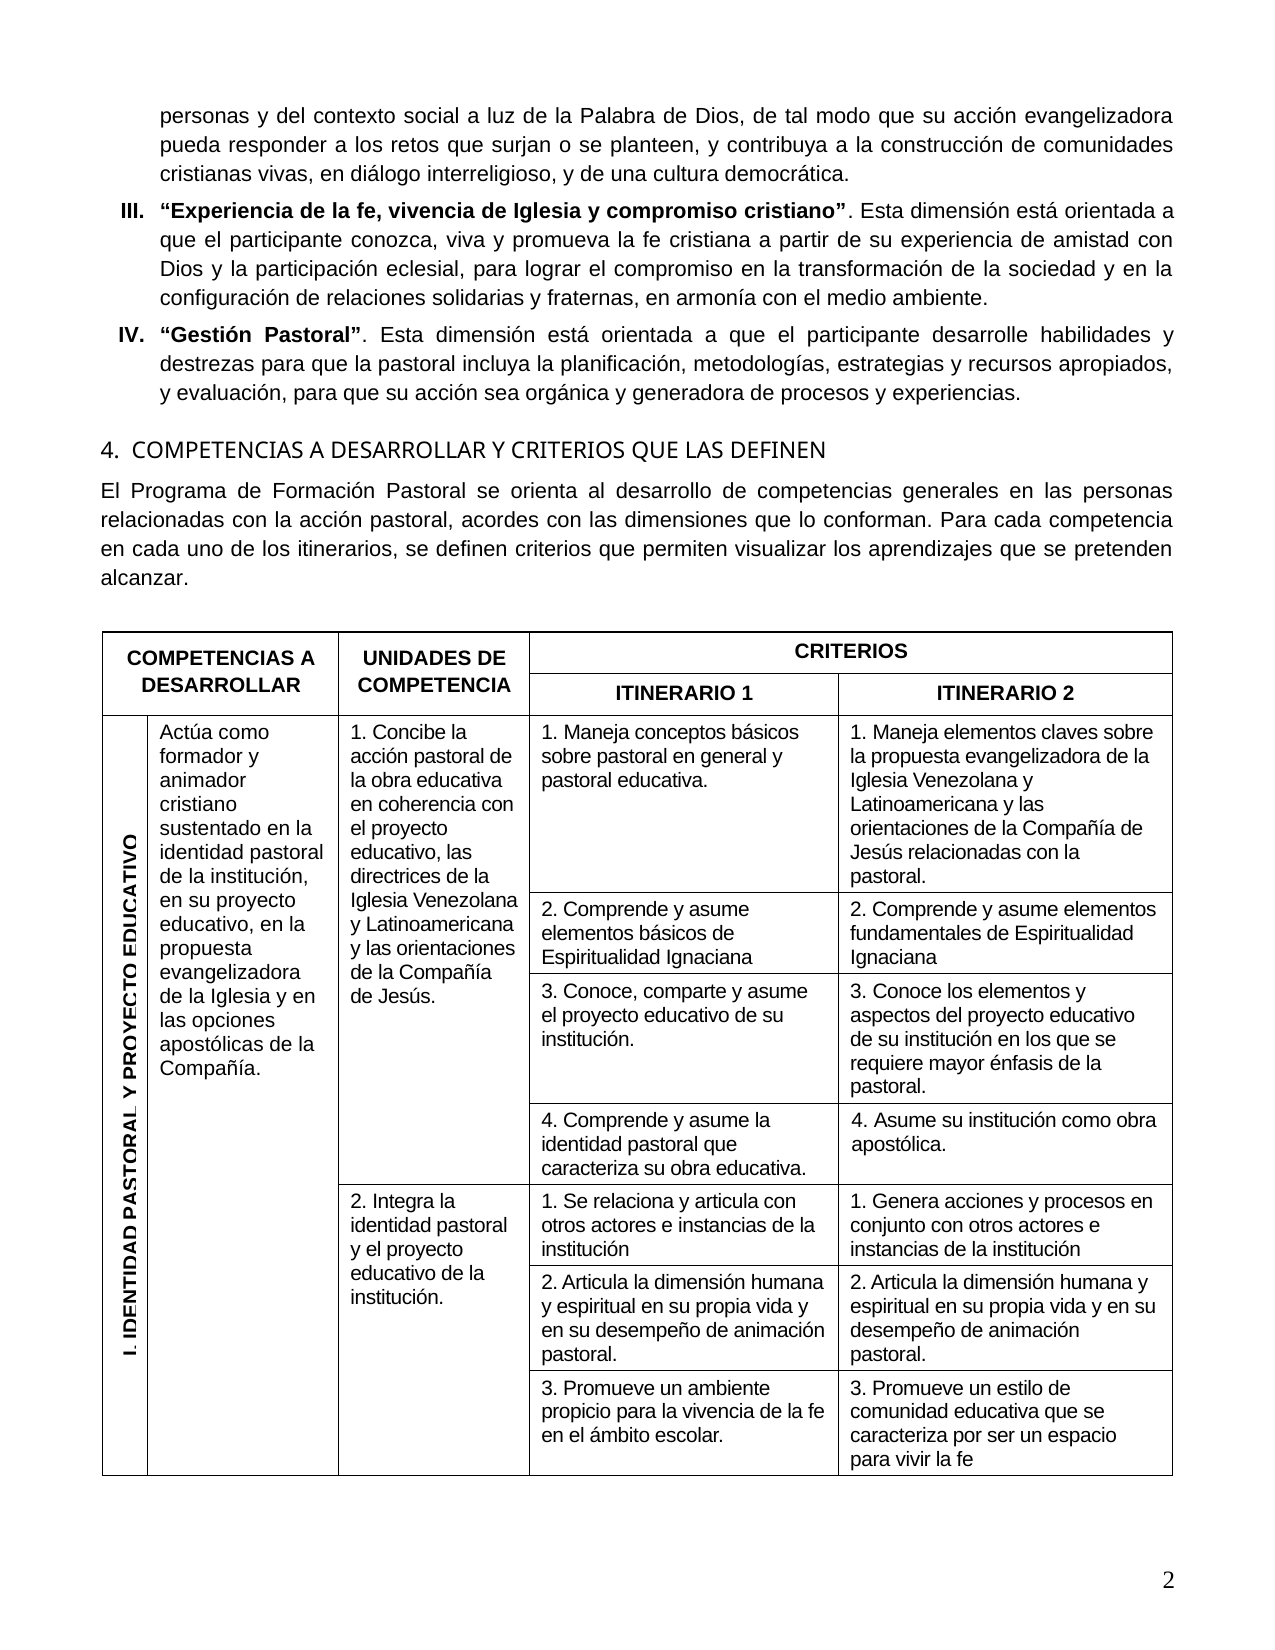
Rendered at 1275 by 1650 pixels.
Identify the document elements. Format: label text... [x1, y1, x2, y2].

table_header CRITERIOS [530, 633, 1172, 673]
list “Experiencia de la fe, vivencia de Iglesia y compromiso cristiano”. Esta dimensión está orientada a que el participante conozca, viva y promueva la fe cristiana a partir de su experiencia de amistad con Dios y la participación eclesial, para lograr el compromiso en la transformación de la sociedad y en la configuración de relaciones solidarias y fraternas, en armonía con el medio ambiente. [145, 198, 1174, 310]
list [145, 103, 1174, 186]
table_cell 4. Comprende y asume la identidad pastoral que caracteriza su obra educativa. [530, 1104, 838, 1184]
table_cell 1. Maneja elementos claves sobre la propuesta evangelizadora de la Iglesia Venezolana y Latinoamericana y las orientaciones de la Compañía de Jesús relacionadas con la pastoral. [839, 716, 1172, 892]
table_cell 1. Concibe la acción pastoral de la obra educativa en coherencia con el proyecto educativo, las directrices de la Iglesia Venezolana y Latinoamericana y las orientaciones de la Compañía de Jesús. [339, 716, 529, 1184]
table_cell ITINERARIO 1 [530, 674, 838, 715]
text 4. COMPETENCIAS A DESARROLLAR Y CRITERIOS QUE LAS DEFINEN [100, 434, 1174, 465]
table_cell 1. Se relaciona y articula con otros actores e instancias de la institución [530, 1185, 838, 1265]
table_header UNIDADES DE COMPETENCIA [339, 633, 529, 715]
table_cell ITINERARIO 2 [839, 674, 1172, 715]
table_cell 3. Conoce, comparte y asume el proyecto educativo de su institución. [530, 974, 838, 1102]
table_cell 2. Articula la dimensión humana y espiritual en su propia vida y en su desempeño de animación pastoral. [839, 1266, 1172, 1370]
table_header COMPETENCIAS A DESARROLLAR [103, 633, 338, 715]
table_cell 1. Maneja conceptos básicos sobre pastoral en general y pastoral educativa. [530, 716, 838, 892]
table_cell 1. Genera acciones y procesos en conjunto con otros actores e instancias de la institución [839, 1185, 1172, 1265]
table_cell 2. Comprende y asume elementos básicos de Espiritualidad Ignaciana [530, 893, 838, 973]
table_cell 2. Comprende y asume elementos fundamentales de Espiritualidad Ignaciana [839, 893, 1172, 973]
table_cell 4. Asume su institución como obra apostólica. [839, 1104, 1172, 1184]
table_cell Actúa como formador y animador cristiano sustentado en la identidad pastoral de la institución, en su proyecto educativo, en la propuesta evangelizadora de la Iglesia y en las opciones apostólicas de la Compañía. [148, 716, 338, 1475]
text El Programa de Formación Pastoral se orienta al desarrollo de competencias generales en las personas relacionadas con la acción pastoral, acordes con las dimensiones que lo conforman. Para cada competencia en cada uno de los itinerarios, se definen criterios que permiten visualizar los aprendizajes que se pretenden alcanzar. [100, 478, 1174, 590]
table_cell I. IDENTIDAD PASTORAL Y PROYECTO EDUCATIVO [103, 716, 147, 1475]
table_cell 2. Integra la identidad pastoral y el proyecto educativo de la institución. [339, 1185, 529, 1475]
table_cell 2. Articula la dimensión humana y espiritual en su propia vida y en su desempeño de animación pastoral. [530, 1266, 838, 1370]
table_cell 3. Promueve un estilo de comunidad educativa que se caracteriza por ser un espacio para vivir la fe [839, 1371, 1172, 1475]
table_cell 3. Conoce los elementos y aspectos del proyecto educativo de su institución en los que se requiere mayor énfasis de la pastoral. [839, 974, 1172, 1102]
table_cell 3. Promueve un ambiente propicio para la vivencia de la fe en el ámbito escolar. [530, 1371, 838, 1475]
list “Gestión Pastoral”. Esta dimensión está orientada a que el participante desarrolle habilidades y destrezas para que la pastoral incluya la planificación, metodologías, estrategias y recursos apropiados, y evaluación, para que su acción sea orgánica y generadora de procesos y experiencias. [145, 322, 1174, 405]
